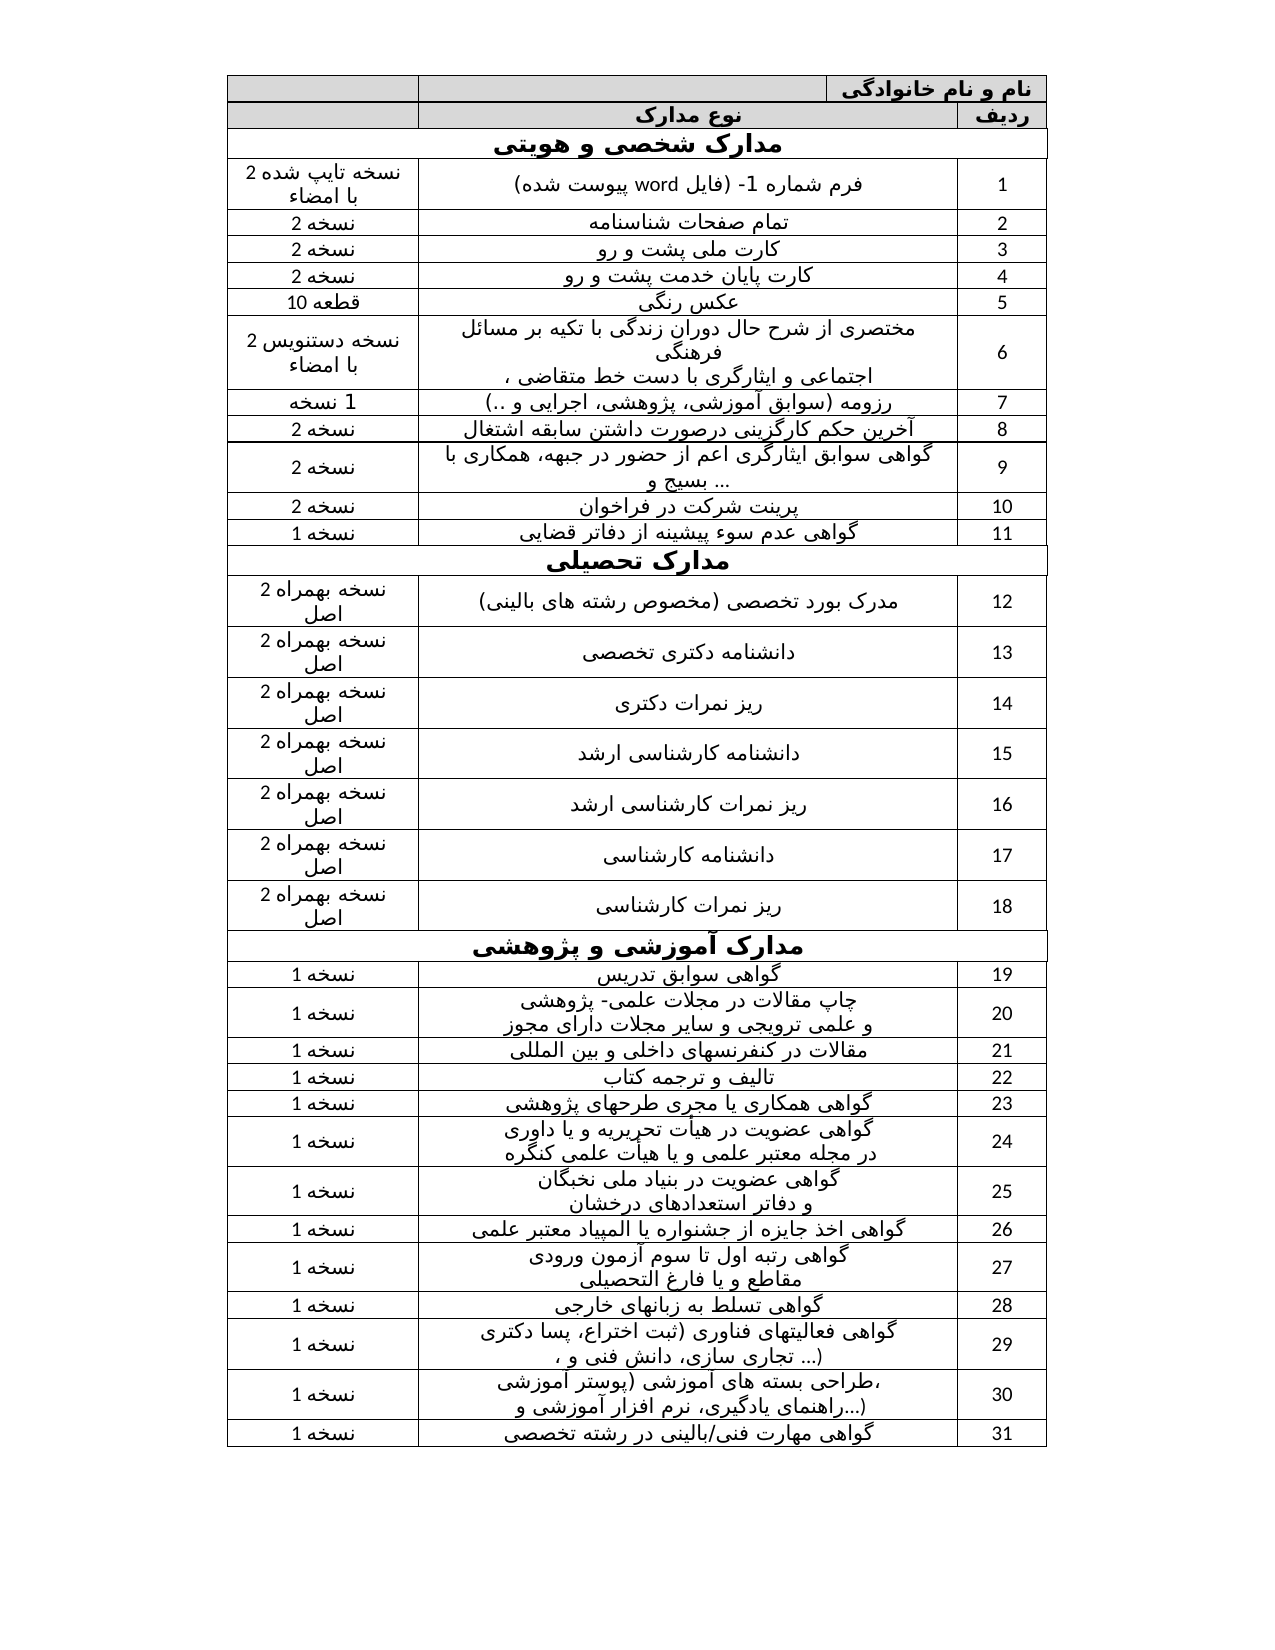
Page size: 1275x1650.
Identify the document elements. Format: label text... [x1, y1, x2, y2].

table_cell کارت ملی پشت و رو [419, 236, 957, 262]
table_cell 2 نسخه بهمراه اصل [228, 779, 418, 829]
table_cell 1 نسخه [228, 390, 418, 415]
table_cell گواهی سوابق ایثارگری اعم از حضور در جبهه، همکاری با بسیج و ... [419, 443, 957, 492]
table_cell 1 نسخه [228, 1216, 418, 1242]
table_cell 1 [958, 159, 1046, 209]
table_cell گواهی فعالیتهای فناوری (ثبت اختراع، پسا دکتری ، تجاری سازی، دانش فنی و ...) [419, 1319, 957, 1368]
table_cell [228, 103, 418, 128]
table_cell 1 نسخه [228, 520, 418, 545]
table_cell 1 نسخه [228, 1167, 418, 1215]
table_cell 12 [958, 576, 1046, 626]
table_cell 25 [958, 1167, 1046, 1215]
table_cell گواهی عضویت در هیأت تحریریه و یا داوری در مجله معتبر علمی و یا هیأت علمی کنگره [419, 1117, 957, 1166]
table_cell 2 [958, 210, 1046, 235]
table_cell 2 نسخه [228, 493, 418, 519]
table_cell 9 [958, 443, 1046, 492]
table_cell 28 [958, 1292, 1046, 1318]
table_cell 19 [958, 962, 1046, 987]
table_cell ردیف [958, 103, 1046, 128]
table_cell 29 [958, 1319, 1046, 1368]
table_cell دانشنامه کارشناسی [419, 830, 957, 880]
table_cell 1 نسخه [228, 1420, 418, 1446]
table_header [419, 76, 826, 101]
table_cell 2 نسخه [228, 263, 418, 288]
table_cell 1 نسخه [228, 1243, 418, 1291]
table_cell مدارک آموزشی و پژوهشی [228, 931, 1047, 961]
table_cell 20 [958, 988, 1046, 1037]
table_cell آخرین حکم کارگزینی درصورت داشتن سابقه اشتغال [419, 416, 957, 441]
table_cell 4 [958, 263, 1046, 288]
table_cell 6 [958, 316, 1046, 388]
table_header نام و نام خانوادگی [827, 76, 1046, 101]
table_cell دانشنامه کارشناسی ارشد [419, 729, 957, 778]
table_cell 17 [958, 830, 1046, 880]
table_cell مدرک بورد تخصصی (مخصوص رشته های بالینی) [419, 576, 957, 626]
table_cell 31 [958, 1420, 1046, 1446]
table_cell 1 نسخه [228, 1319, 418, 1368]
table_cell 26 [958, 1216, 1046, 1242]
table_cell نوع مدارک [419, 103, 957, 128]
table_cell چاپ مقالات در مجلات علمی- پژوهشی و علمی ترویجی و سایر مجلات دارای مجوز [419, 988, 957, 1037]
table_cell گواهی همکاری یا مجری طرحهای پژوهشی [419, 1091, 957, 1116]
table_cell 2 نسخه بهمراه اصل [228, 627, 418, 677]
table_cell 1 نسخه [228, 1292, 418, 1318]
table_cell 10 [958, 493, 1046, 519]
table_cell ریز نمرات کارشناسی [419, 881, 957, 930]
table_cell 2 نسخه [228, 443, 418, 492]
table_cell 2 نسخه دستنویس با امضاء [228, 316, 418, 388]
table_cell ریز نمرات دکتری [419, 678, 957, 727]
table_cell 2 نسخه بهمراه اصل [228, 678, 418, 727]
table_cell 16 [958, 779, 1046, 829]
table_cell 1 نسخه [228, 1064, 418, 1089]
table_cell 5 [958, 289, 1046, 315]
table_cell مدارک تحصیلی [228, 546, 1047, 575]
table_cell 2 نسخه [228, 210, 418, 235]
table_cell 21 [958, 1038, 1046, 1063]
table_cell 2 نسخه [228, 416, 418, 441]
table_cell مقالات در کنفرنسهای داخلی و بین المللی [419, 1038, 957, 1063]
table_cell مدارک شخصی و هویتی [228, 129, 1047, 158]
table_cell 1 نسخه [228, 1117, 418, 1166]
table_cell 8 [958, 416, 1046, 441]
table_cell دانشنامه دکتری تخصصی [419, 627, 957, 677]
table_cell 1 نسخه [228, 1091, 418, 1116]
table_cell تالیف و ترجمه کتاب [419, 1064, 957, 1089]
table_cell گواهی تسلط به زبانهای خارجی [419, 1292, 957, 1318]
table_cell 1 نسخه [228, 988, 418, 1037]
table_cell عکس رنگی [419, 289, 957, 315]
table_cell 2 نسخه بهمراه اصل [228, 729, 418, 778]
table_cell 13 [958, 627, 1046, 677]
table_cell 1 نسخه [228, 962, 418, 987]
table_cell گواهی مهارت فنی/بالینی در رشته تخصصی [419, 1420, 957, 1446]
table_cell گواهی سوابق تدریس [419, 962, 957, 987]
table_cell 14 [958, 678, 1046, 727]
table_cell گواهی عضویت در بنیاد ملی نخبگان و دفاتر استعدادهای درخشان [419, 1167, 957, 1215]
table_cell 30 [958, 1370, 1046, 1419]
table_cell مختصری از شرح حال دوران زندگی با تکیه بر مسائل فرهنگی ، اجتماعی و ایثارگری با دست خط متقاضی [419, 316, 957, 388]
table_cell تمام صفحات شناسنامه [419, 210, 957, 235]
table_cell 15 [958, 729, 1046, 778]
table_cell 2 نسخه [228, 236, 418, 262]
table_cell 27 [958, 1243, 1046, 1291]
table_cell فرم شماره 1- (فایل word پیوست شده) [419, 159, 957, 209]
table_cell 2 نسخه بهمراه اصل [228, 576, 418, 626]
table_cell 2 نسخه تایپ شده با امضاء [228, 159, 418, 209]
table_cell 1 نسخه [228, 1038, 418, 1063]
table_cell طراحی بسته های آموزشی (پوستر آموزشی، راهنمای یادگیری، نرم افزار آموزشی و...) [419, 1370, 957, 1419]
table_cell 22 [958, 1064, 1046, 1089]
table_cell 3 [958, 236, 1046, 262]
table_cell 18 [958, 881, 1046, 930]
table_cell گواهی رتبه اول تا سوم آزمون ورودی مقاطع و یا فارغ التحصیلی [419, 1243, 957, 1291]
table_cell گواهی اخذ جایزه از جشنواره یا المپیاد معتبر علمی [419, 1216, 957, 1242]
table_cell 2 نسخه بهمراه اصل [228, 830, 418, 880]
table_cell پرینت شرکت در فراخوان [419, 493, 957, 519]
table_cell ریز نمرات کارشناسی ارشد [419, 779, 957, 829]
table_cell 23 [958, 1091, 1046, 1116]
table_cell 11 [958, 520, 1046, 545]
table_cell 7 [958, 390, 1046, 415]
table_cell 2 نسخه بهمراه اصل [228, 881, 418, 930]
table_header [228, 76, 418, 101]
table_cell گواهی عدم سوء پیشینه از دفاتر قضایی [419, 520, 957, 545]
table_cell رزومه (سوابق آموزشی، پژوهشی، اجرایی و ..) [419, 390, 957, 415]
table_cell کارت پایان خدمت پشت و رو [419, 263, 957, 288]
table_cell 24 [958, 1117, 1046, 1166]
table_cell 10 قطعه [228, 289, 418, 315]
table_cell 1 نسخه [228, 1370, 418, 1419]
